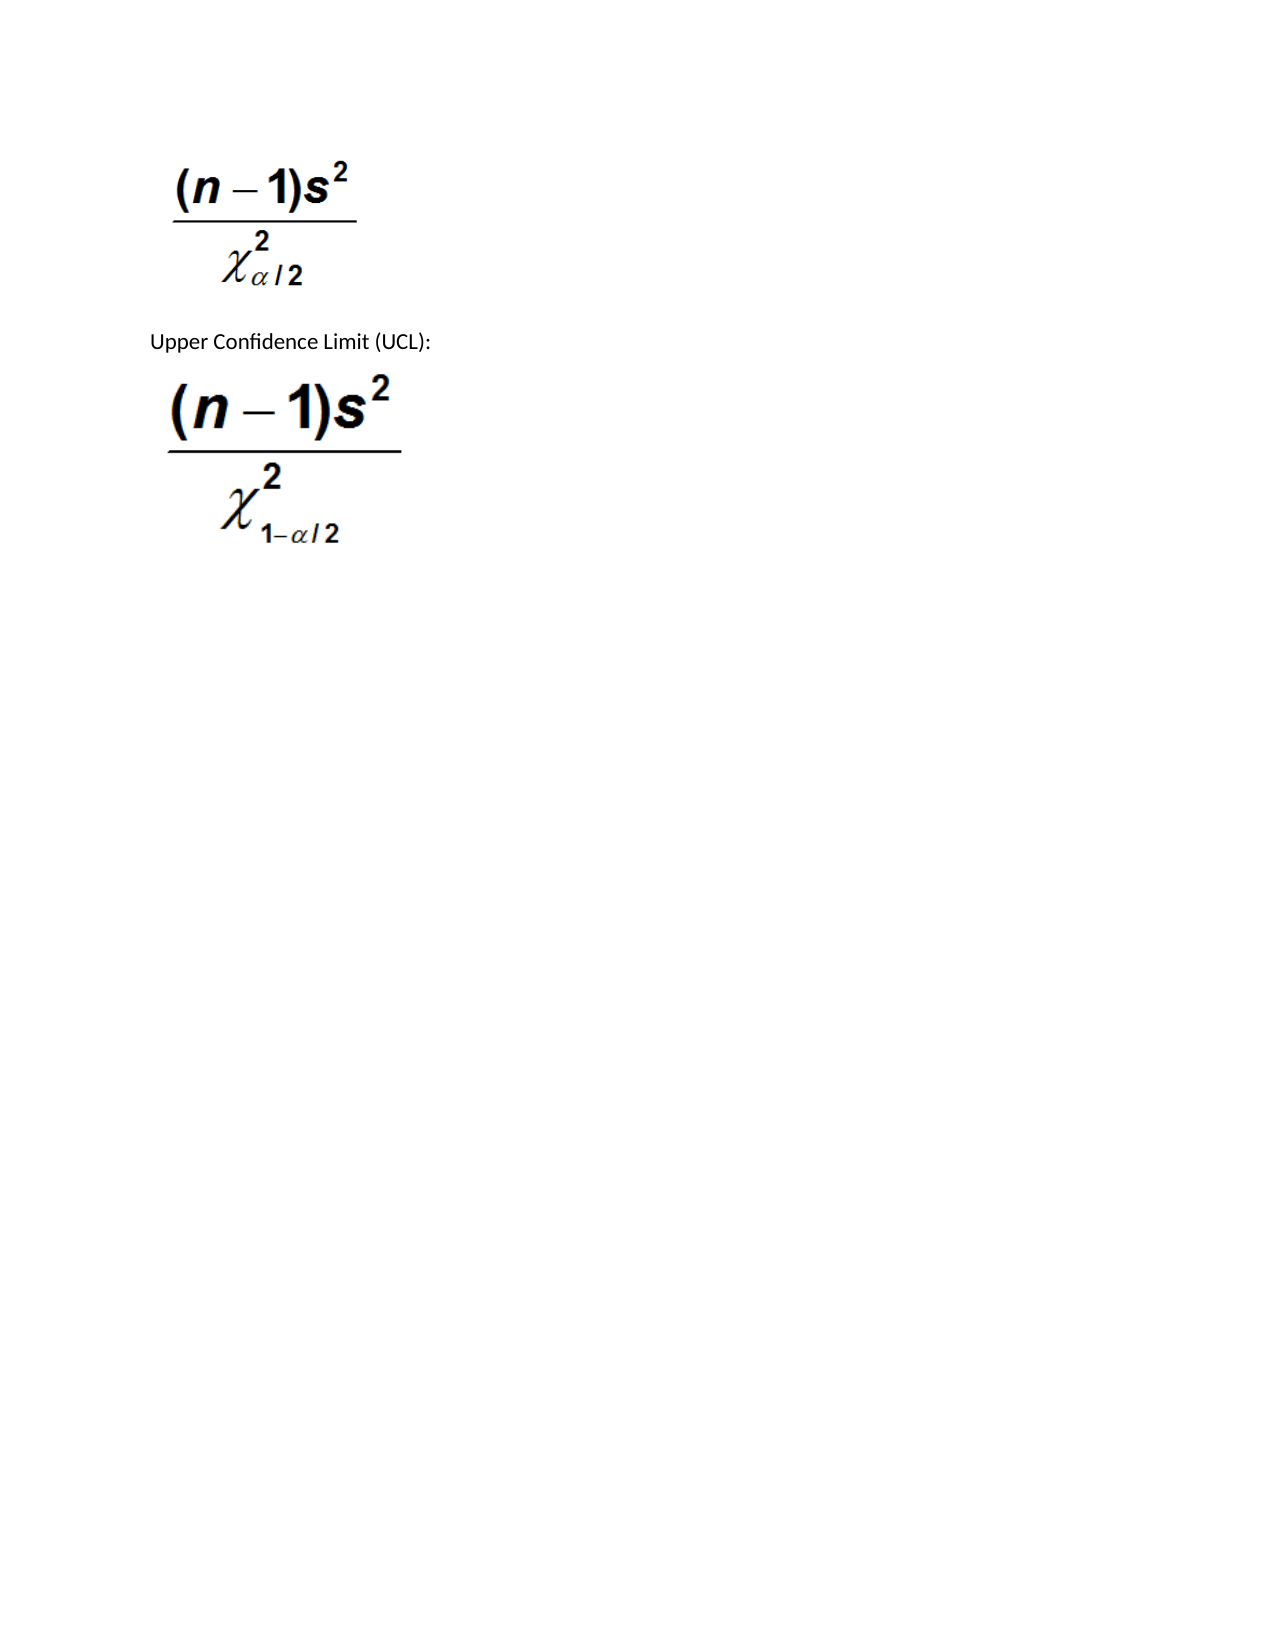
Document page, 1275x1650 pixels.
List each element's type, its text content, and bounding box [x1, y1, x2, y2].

picture [150, 373, 418, 554]
picture [150, 150, 374, 308]
text Upper Confidence Limit (UCL): [150, 327, 1125, 355]
